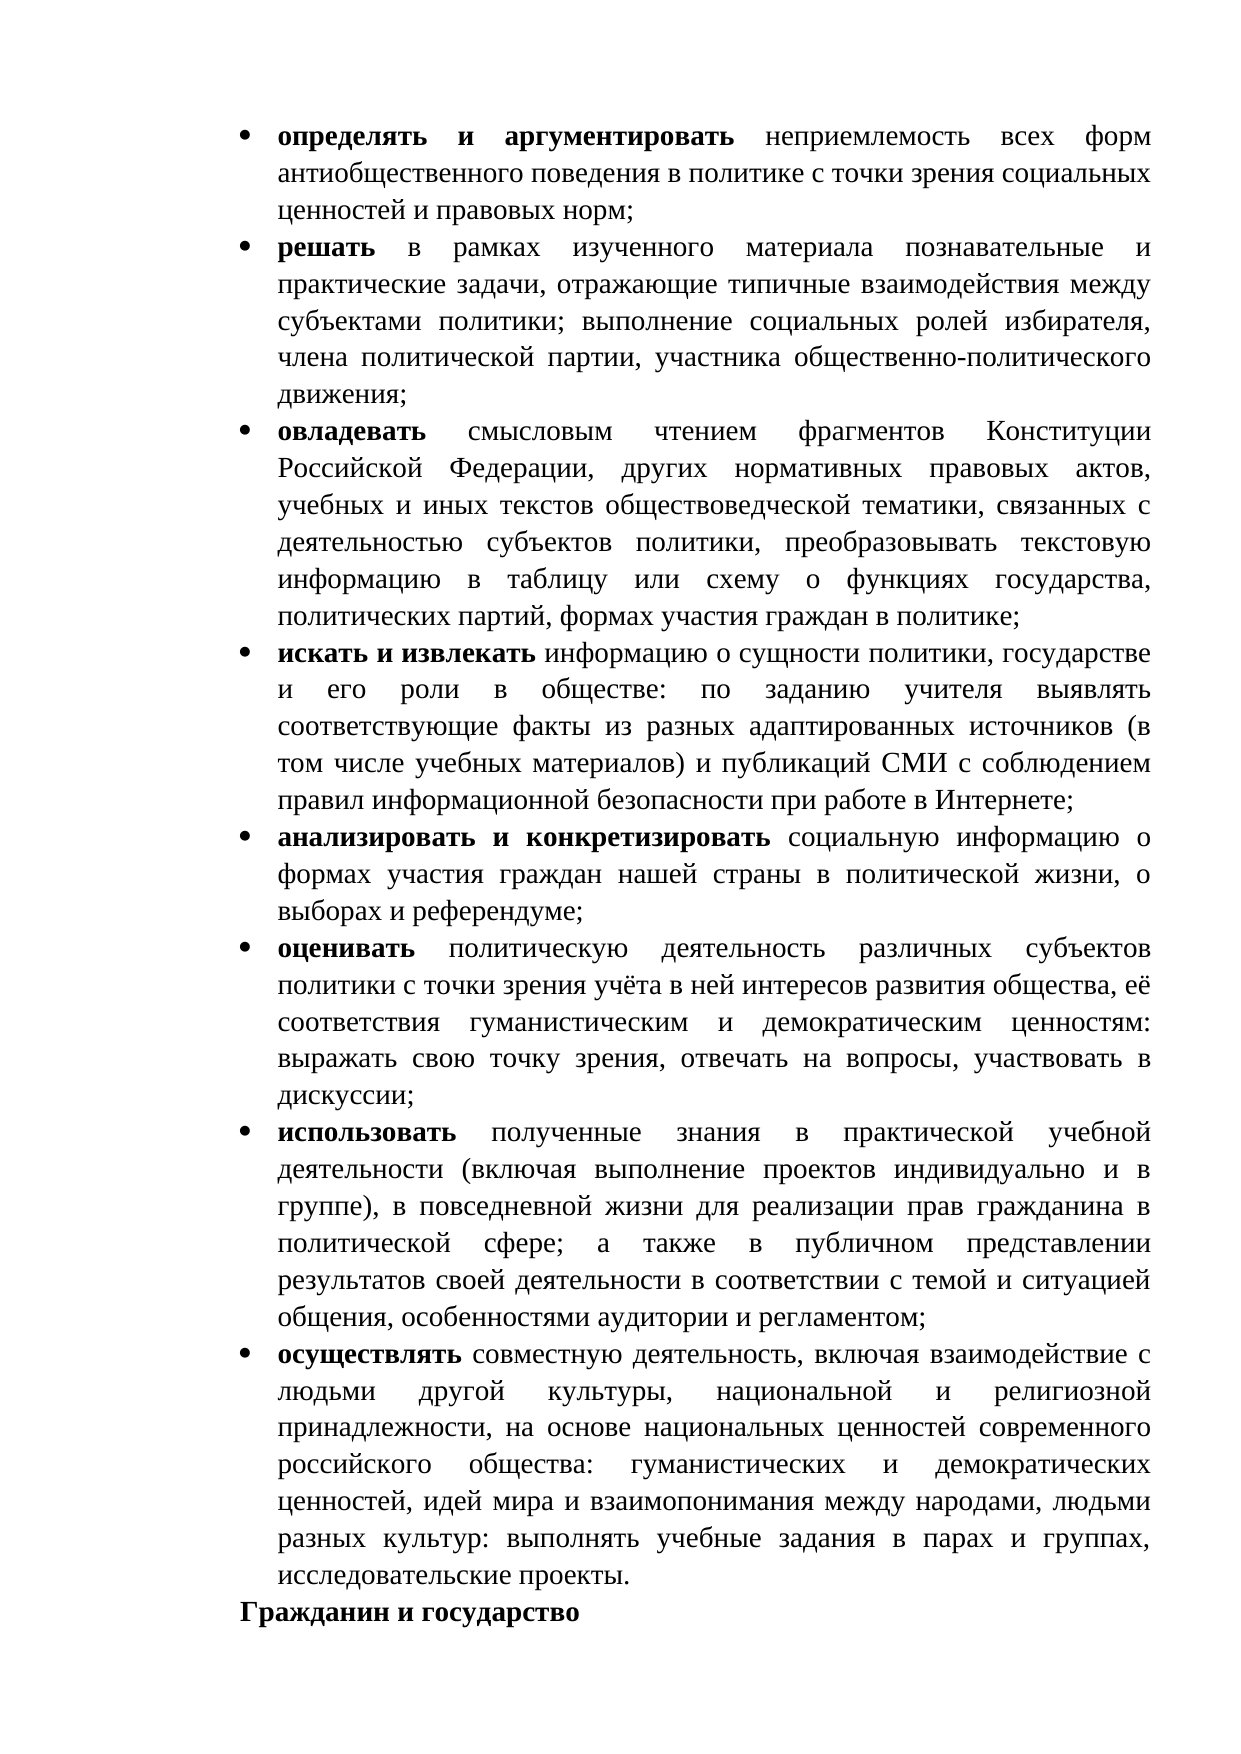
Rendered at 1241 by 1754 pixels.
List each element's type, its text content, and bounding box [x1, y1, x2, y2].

list оценивать политическую деятельность различных субъектов политики с точки зрения учёта в ней интересов развития общества, её соответствия гуманистическим и демократическим ценностям: выражать свою точку зрения, отвечать на вопросы, участвовать в дискуссии; [240, 930, 1152, 1111]
list решать в рамках изученного материала познавательные и практические задачи, отражающие типичные взаимодействия между субъектами политики; выполнение социальных ролей избирателя, члена политической партии, участника общественно-политического движения; [240, 229, 1152, 410]
list анализировать и конкретизировать социальную информацию о формах участия граждан нашей страны в политической жизни, о выборах и референдуме; [240, 819, 1152, 927]
list использовать полученные знания в практической учебной деятельности (включая выполнение проектов индивидуально и в группе), в повседневной жизни для реализации прав гражданина в политической сфере; а также в публичном представлении результатов своей деятельности в соответствии с темой и ситуацией общения, особенностями аудитории и регламентом; [240, 1114, 1152, 1332]
list искать и извлекать информацию о сущности политики, государстве и его роли в обществе: по заданию учителя выявлять соответствующие факты из разных адаптированных источников (в том числе учебных материалов) и публикаций СМИ с соблюдением правил информационной безопасности при работе в Интернете; [240, 635, 1152, 816]
list овладевать смысловым чтением фрагментов Конституции Российской Федерации, других нормативных правовых актов, учебных и иных текстов обществоведческой тематики, связанных с деятельностью субъектов политики, преобразовывать текстовую информацию в таблицу или схему о функциях государства, политических партий, формах участия граждан в политике; [240, 413, 1152, 631]
text Гражданин и государство [177, 1594, 1152, 1627]
list осуществлять совместную деятельность, включая взаимодействие с людьми другой культуры, национальной и религиозной принадлежности, на основе национальных ценностей современного российского общества: гуманистических и демократических ценностей, идей мира и взаимопонимания между народами, людьми разных культур: выполнять учебные задания в парах и группах, исследовательские проекты. [240, 1336, 1152, 1591]
list определять и аргументировать неприемлемость всех форм антиобщественного поведения в политике с точки зрения социальных ценностей и правовых норм; [240, 118, 1152, 226]
